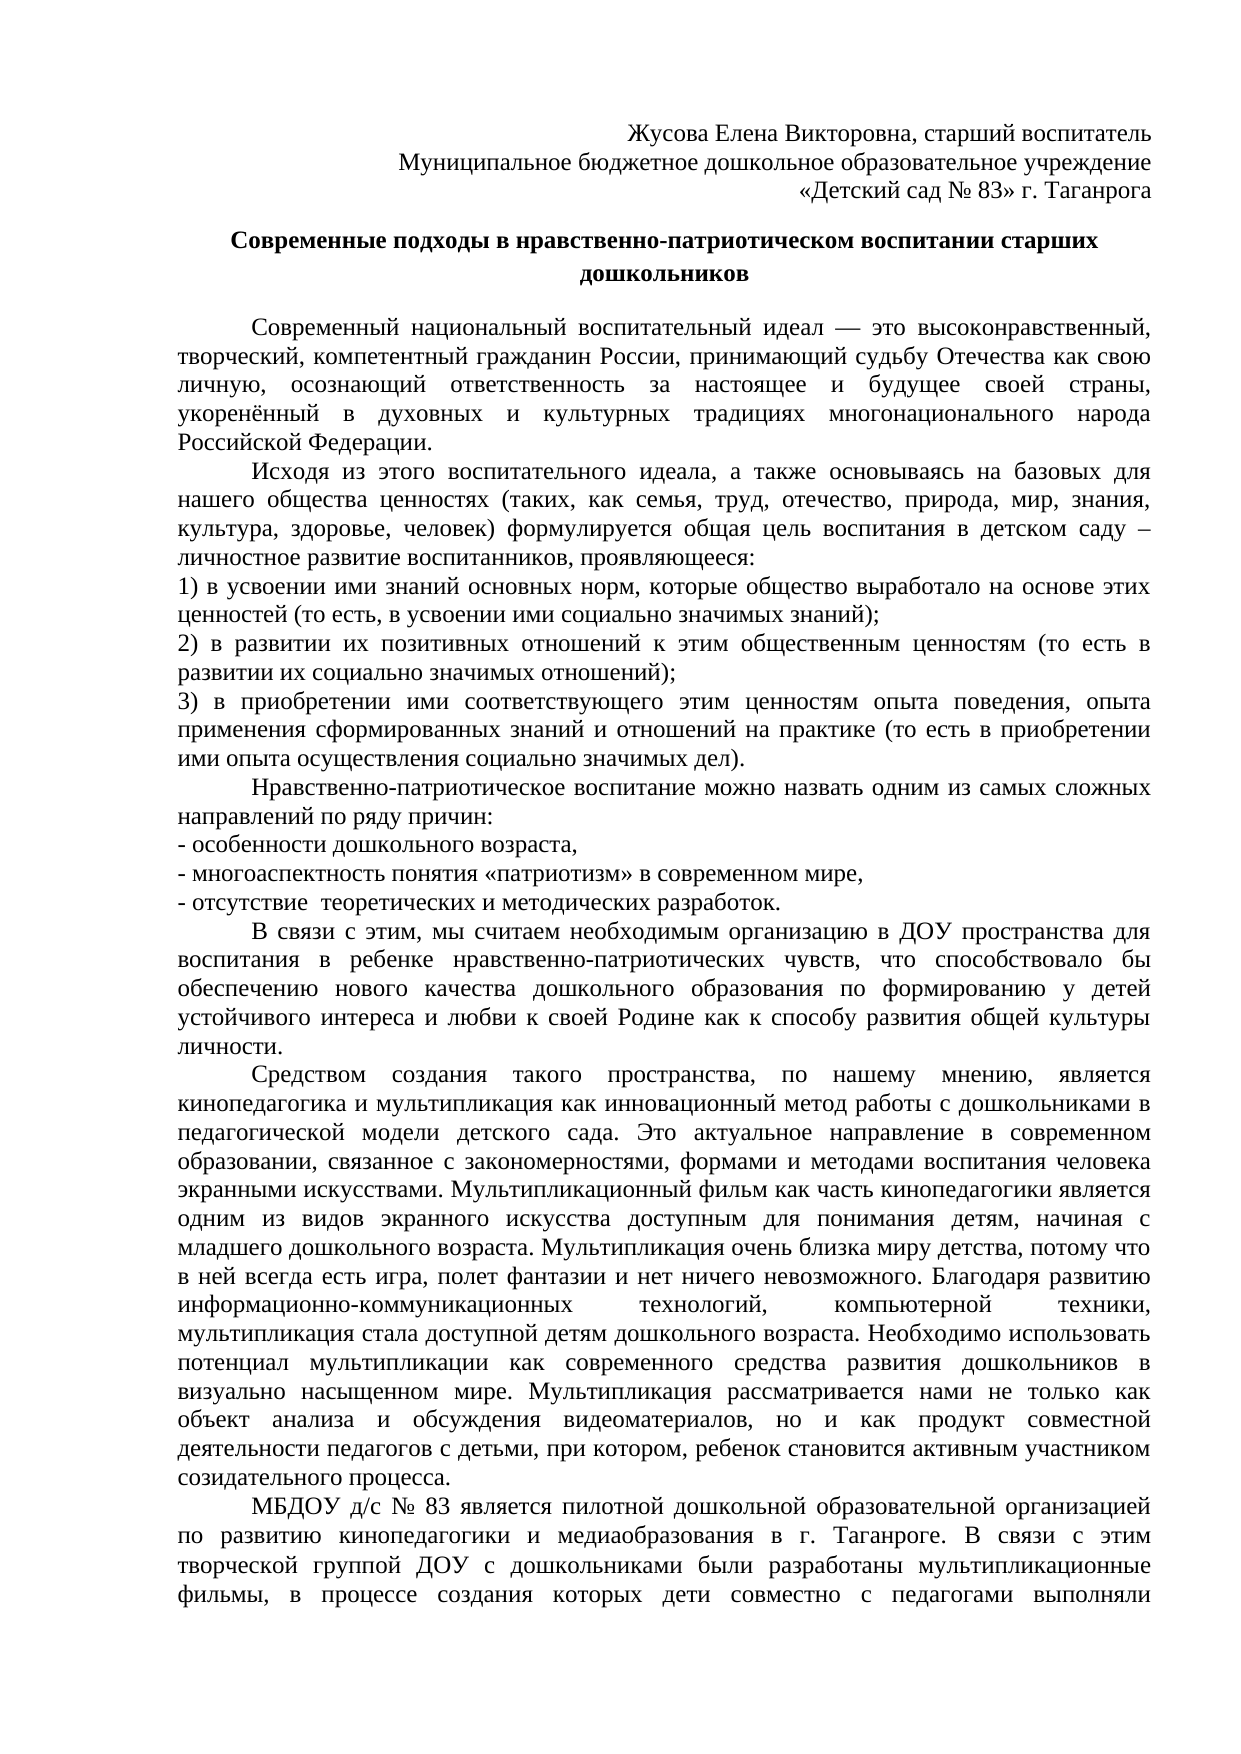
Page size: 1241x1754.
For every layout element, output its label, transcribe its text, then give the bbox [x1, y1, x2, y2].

text 1) в усвоении ими знаний основных норм, которые общество выработало на основе этих ценностей (то есть, в усвоении ими социально значимых знаний); [177, 571, 1152, 628]
text Муниципальное бюджетное дошкольное образовательное учреждение [177, 147, 1152, 176]
text Современные подходы в нравственно-патриотическом воспитании старших дошкольников [177, 225, 1152, 287]
text 2) в развитии их позитивных отношений к этим общественным ценностям (то есть в развитии их социально значимых отношений); [177, 628, 1152, 686]
text Средством создания такого пространства, по нашему мнению, является кинопедагогика и мультипликация как инновационный метод работы с дошкольниками в педагогической модели детского сада. Это актуальное направление в современном образовании, связанное с закономерностями, формами и методами воспитания человека экранными искусствами. Мультипликационный фильм как часть кинопедагогики является одним из видов экранного искусства доступным для понимания детям, начиная с младшего дошкольного возраста. Мультипликация очень близка миру детства, потому что в ней всегда есть игра, полет фантазии и нет ничего невозможного. Благодаря развитию информационно-коммуникационных технологий, компьютерной техники, мультипликация стала доступной детям дошкольного возраста. Необходимо использовать потенциал мультипликации как современного средства развития дошкольников в визуально насыщенном мире. Мультипликация рассматривается нами не только как объект анализа и обсуждения видеоматериалов, но и как продукт совместной деятельности педагогов с детьми, при котором, ребенок становится активным участником созидательного процесса. [177, 1059, 1152, 1491]
text Исходя из этого воспитательного идеала, а также основываясь на базовых для нашего общества ценностях (таких, как семья, труд, отечество, природа, мир, знания, культура, здоровье, человек) формулируется общая цель воспитания в детском саду – личностное развитие воспитанников, проявляющееся: [177, 456, 1152, 571]
text Жусова Елена Викторовна, старший воспитатель [177, 118, 1152, 147]
text 3) в приобретении ими соответствующего этим ценностям опыта поведения, опыта применения сформированных знаний и отношений на практике (то есть в приобретении ими опыта осуществления социально значимых дел). [177, 686, 1152, 772]
text - особенности дошкольного возраста, [177, 829, 1152, 858]
text Современный национальный воспитательный идеал — это высоконравственный, творческий, компетентный гражданин России, принимающий судьбу Отечества как свою личную, осознающий ответственность за настоящее и будущее своей страны, укоренённый в духовных и культурных традициях многонационального народа Российской Федерации. [177, 312, 1152, 456]
text - многоаспектность понятия «патриотизм» в современном мире, [177, 858, 1152, 887]
text «Детский сад № 83» г. Таганрога [177, 176, 1152, 204]
text В связи с этим, мы считаем необходимым организацию в ДОУ пространства для воспитания в ребенке нравственно-патриотических чувств, что способствовало бы обеспечению нового качества дошкольного образования по формированию у детей устойчивого интереса и любви к своей Родине как к способу развития общей культуры личности. [177, 916, 1152, 1059]
text - отсутствие теоретических и методических разработок. [177, 887, 1152, 916]
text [177, 1491, 1152, 1608]
text Нравственно-патриотическое воспитание можно назвать одним из самых сложных направлений по ряду причин: [177, 772, 1152, 829]
